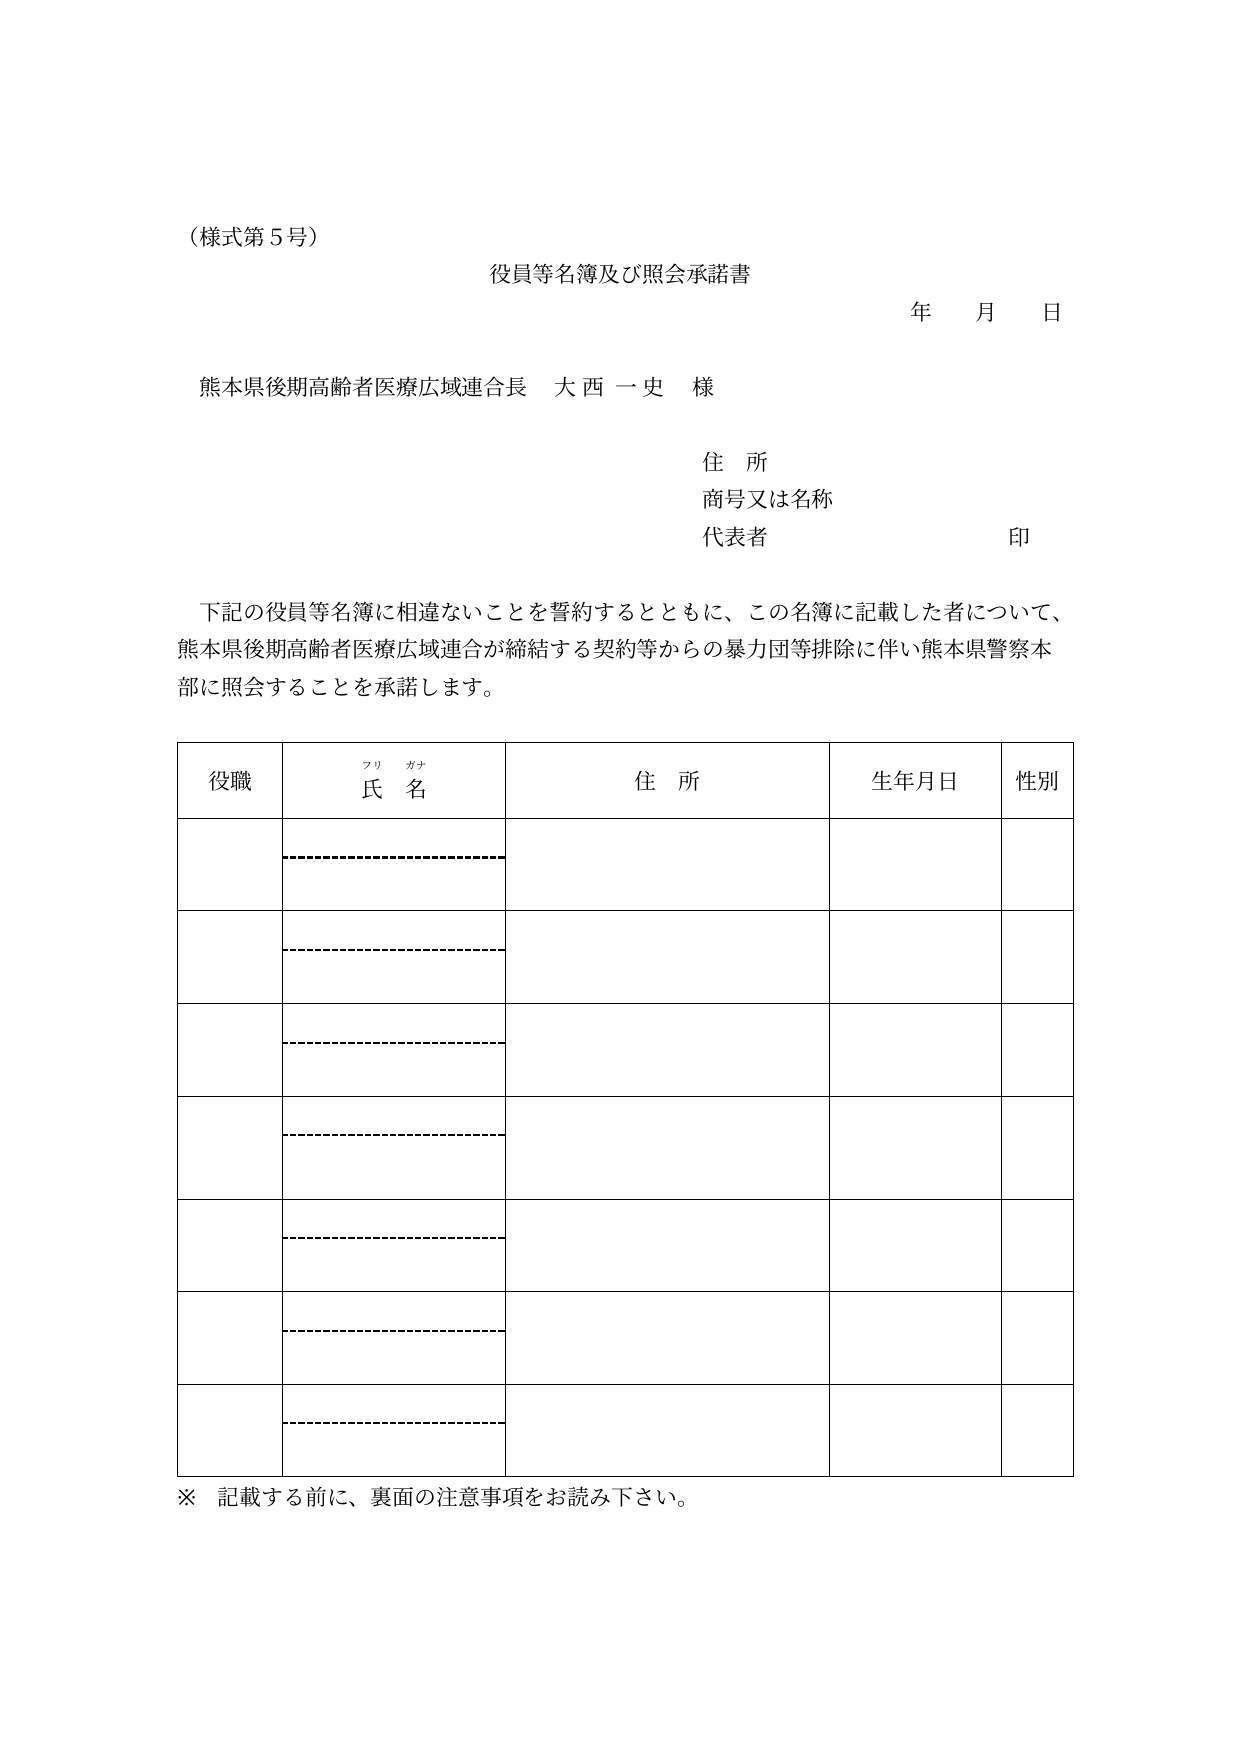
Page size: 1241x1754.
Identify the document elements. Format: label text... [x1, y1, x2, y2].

table_cell [506, 819, 829, 910]
table_cell [283, 1042, 505, 1096]
table_cell [283, 1385, 505, 1422]
table_cell [506, 911, 829, 1003]
table_cell [283, 819, 505, 856]
text 下記の役員等名簿に相違ないことを誓約するとともに、この名簿に記載した者について、熊本県後期高齢者医療広域連合が締結する契約等からの暴力団等排除に伴い熊本県警察本部に照会することを承諾します。 [177, 592, 1063, 704]
table_cell [283, 1292, 505, 1329]
table_cell [283, 949, 505, 1003]
table_cell [830, 1292, 1001, 1384]
table_cell [830, 1385, 1001, 1476]
table_cell [178, 819, 282, 910]
table_header 役職 [178, 743, 282, 818]
table_cell [506, 1097, 829, 1198]
table_cell [283, 1237, 505, 1291]
table_cell [178, 1200, 282, 1291]
table_cell [283, 1004, 505, 1042]
table_cell [1002, 1004, 1073, 1096]
table_cell [283, 1200, 505, 1237]
table_cell [283, 1330, 505, 1384]
table_cell [178, 1292, 282, 1384]
table_cell [178, 911, 282, 1003]
table_cell [178, 1097, 282, 1198]
text ※ 記載する前に、裏面の注意事項をお読み下さい。 [177, 1477, 1063, 1515]
table_cell [283, 856, 505, 910]
table_cell [283, 911, 505, 949]
table_header 生年月日 [830, 743, 1001, 818]
table_cell [506, 1004, 829, 1096]
text 代表者 印 [177, 517, 1063, 554]
table_cell [178, 1385, 282, 1476]
text （様式第５号） [177, 217, 1063, 254]
table_cell [1002, 1385, 1073, 1476]
table_cell [1002, 1097, 1073, 1198]
text 役員等名簿及び照会承諾書 [177, 254, 1063, 292]
table_cell [506, 1385, 829, 1476]
text 熊本県後期高齢者医療広域連合長 大 西 一 史 様 [177, 367, 1063, 404]
table_cell [506, 1200, 829, 1291]
table_cell [283, 1097, 505, 1134]
table_header 性別 [1002, 743, 1073, 818]
table_cell [830, 1097, 1001, 1198]
table_cell [283, 1422, 505, 1476]
table_cell [830, 1004, 1001, 1096]
text 住 所 [177, 442, 1063, 479]
table_cell [1002, 1200, 1073, 1291]
table_cell [506, 1292, 829, 1384]
table_cell [830, 911, 1001, 1003]
table_cell [1002, 911, 1073, 1003]
text 商号又は名称 [177, 479, 1063, 517]
table_header [283, 743, 505, 818]
table_cell [1002, 1292, 1073, 1384]
table_cell [1002, 819, 1073, 910]
table_cell [283, 1134, 505, 1198]
text 年 月 日 [177, 292, 1063, 329]
table_cell [830, 1200, 1001, 1291]
table_cell [178, 1004, 282, 1096]
table_header 住 所 [506, 743, 829, 818]
table_cell [830, 819, 1001, 910]
